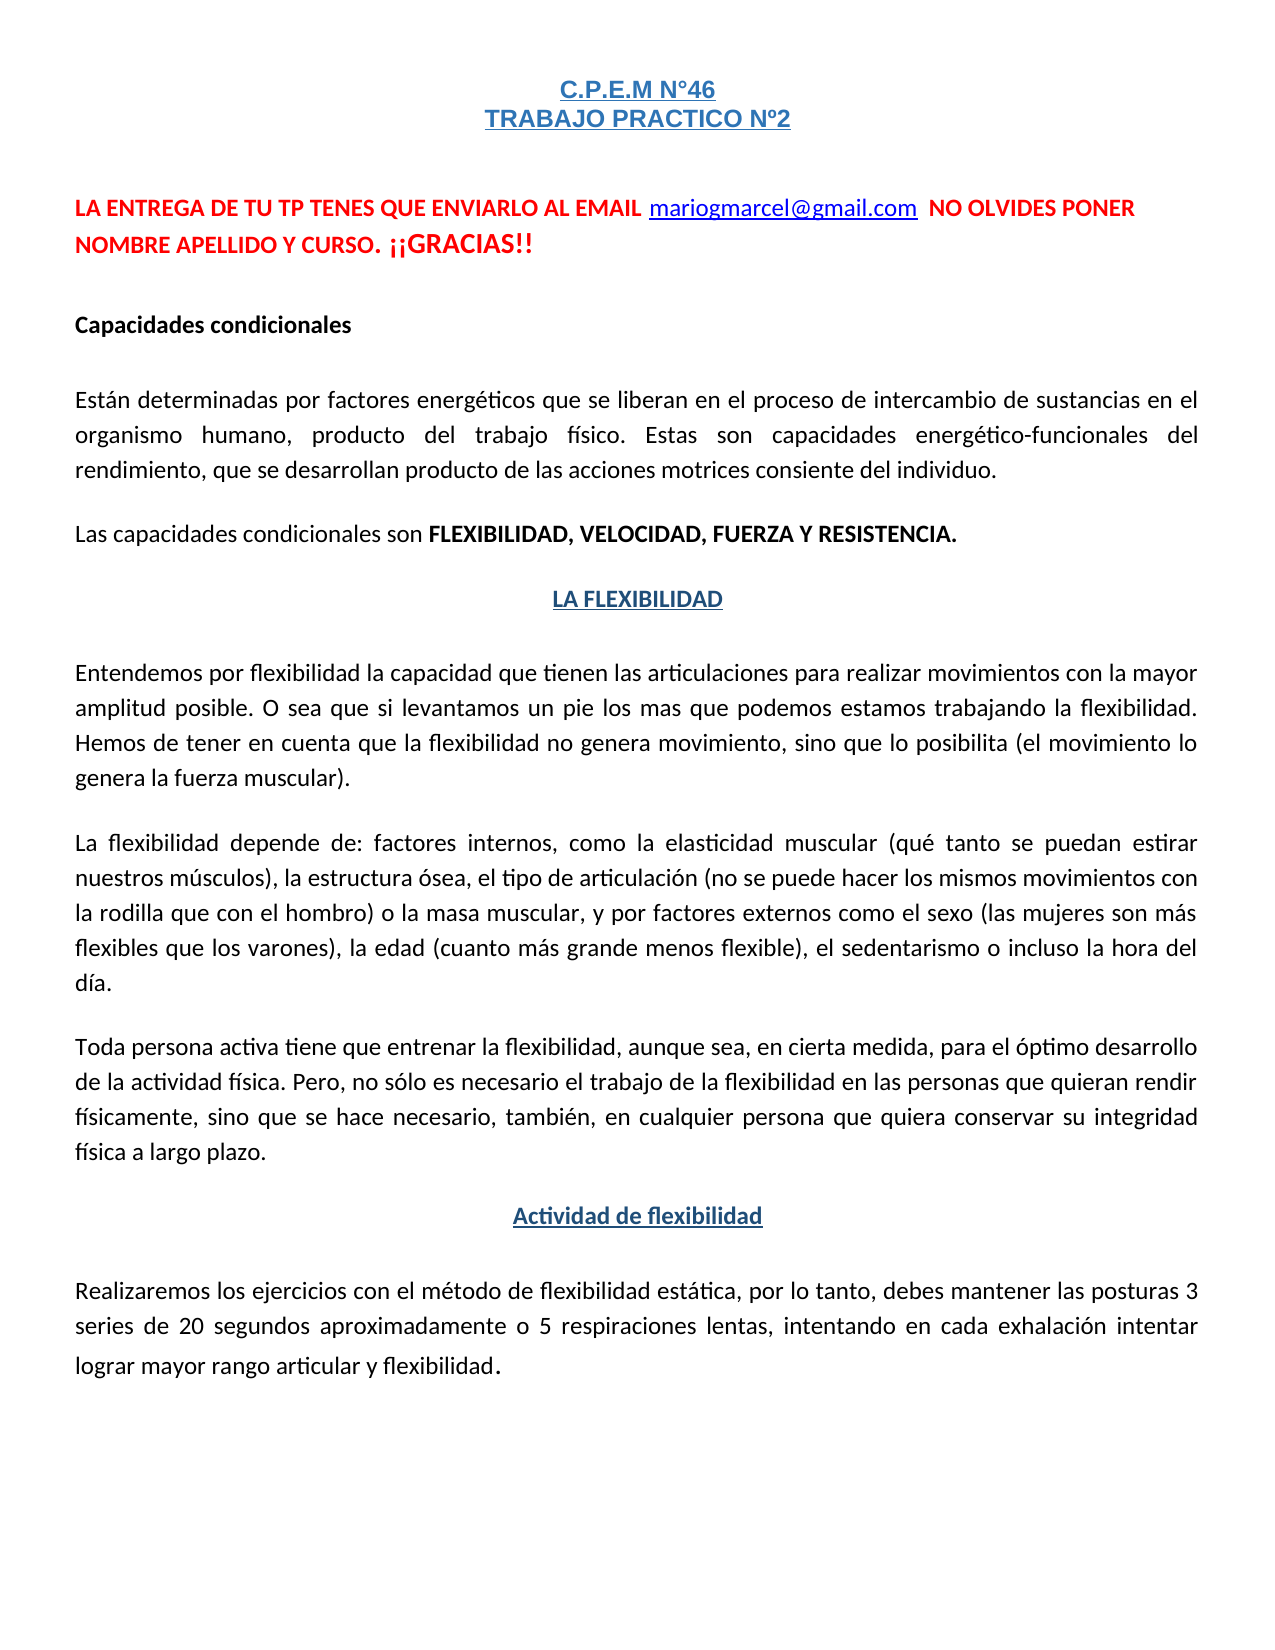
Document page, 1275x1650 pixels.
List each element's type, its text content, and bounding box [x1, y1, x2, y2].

text TRABAJO PRACTICO Nº2 [75, 104, 1200, 132]
text LA FLEXIBILIDAD [75, 583, 1200, 613]
text La flexibilidad depende de: factores internos, como la elasticidad muscular (qué tanto se puedan estirar nuestros músculos), la estructura ósea, el tipo de articulación (no se puede hacer los mismos movimientos con la rodilla que con el hombro) o la masa muscular, y por factores externos como el sexo (las mujeres son más flexibles que los varones), la edad (cuanto más grande menos flexible), el sedentarismo o incluso la hora del día. [75, 827, 1200, 997]
text Capacidades condicionales [75, 309, 1200, 340]
text Las capacidades condicionales son FLEXIBILIDAD, VELOCIDAD, FUERZA Y RESISTENCIA. [75, 518, 1200, 549]
list LA ENTREGA DE TU TP TENES QUE ENVIARLO AL EMAIL mariogmarcel@gmail.com NO OLVIDES PONER NOMBRE APELLIDO Y CURSO. ¡¡GRACIAS!! [75, 192, 1200, 261]
text Están determinadas por factores energéticos que se liberan en el proceso de intercambio de sustancias en el organismo humano, producto del trabajo físico. Estas son capacidades energético-funcionales del rendimiento, que se desarrollan producto de las acciones motrices consiente del individuo. [75, 384, 1200, 485]
text Realizaremos los ejercicios con el método de flexibilidad estática, por lo tanto, debes mantener las posturas 3 series de 20 segundos aproximadamente o 5 respiraciones lentas, intentando en cada exhalación intentar lograr mayor rango articular y flexibilidad. [75, 1275, 1200, 1381]
text Actividad de flexibilidad [75, 1200, 1200, 1231]
text Entendemos por flexibilidad la capacidad que tienen las articulaciones para realizar movimientos con la mayor amplitud posible. O sea que si levantamos un pie los mas que podemos estamos trabajando la flexibilidad. Hemos de tener en cuenta que la flexibilidad no genera movimiento, sino que lo posibilita (el movimiento lo genera la fuerza muscular). [75, 658, 1200, 793]
text C.P.E.M N°46 [75, 75, 1200, 104]
text Toda persona activa tiene que entrenar la flexibilidad, aunque sea, en cierta medida, para el óptimo desarrollo de la actividad física. Pero, no sólo es necesario el trabajo de la flexibilidad en las personas que quieran rendir físicamente, sino que se hace necesario, también, en cualquier persona que quiera conservar su integridad física a largo plazo. [75, 1031, 1200, 1166]
